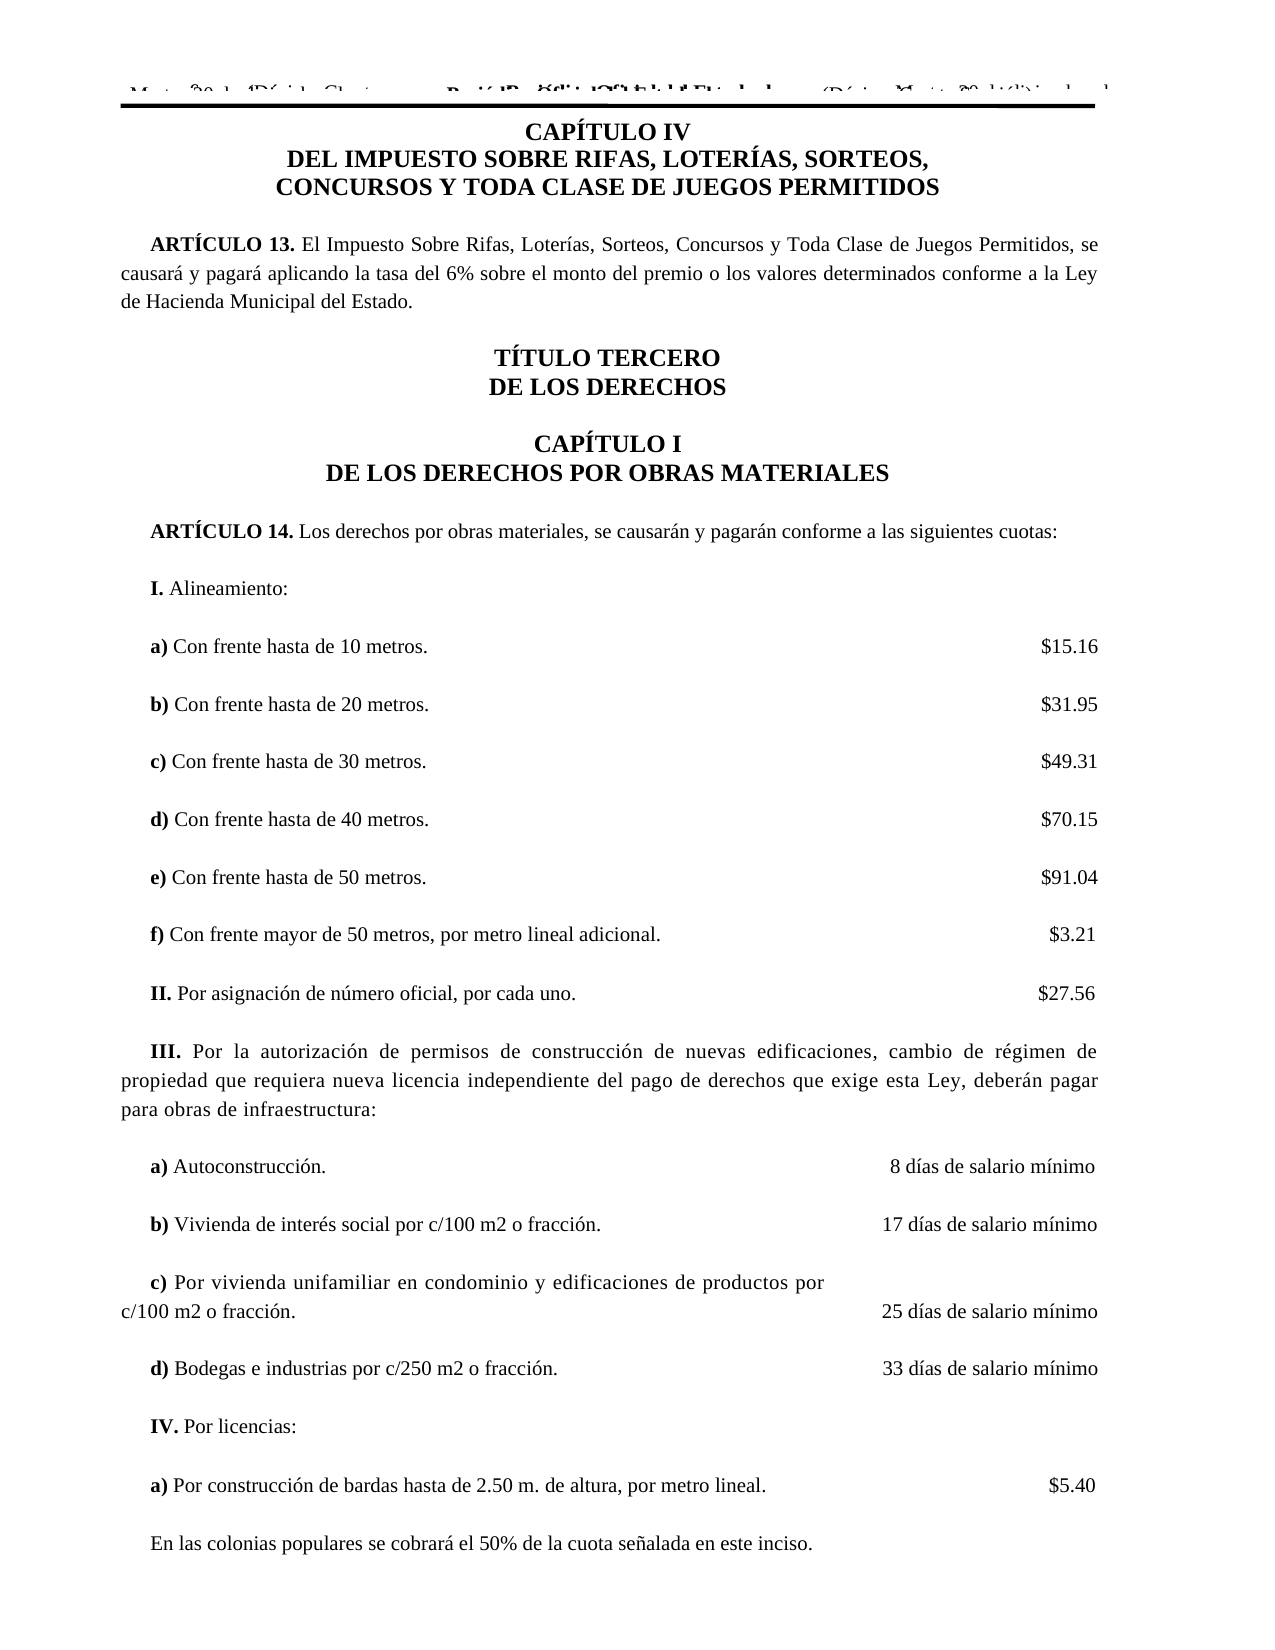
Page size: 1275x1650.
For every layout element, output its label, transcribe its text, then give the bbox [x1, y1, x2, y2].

text II. Por asignación de número oficial, por cada uno. $27.56 [150, 981, 1098, 1005]
text CAPÍTULO I [529, 429, 685, 458]
text a) Autoconstrucción. 8 días de salario mínimo [150, 1154, 1098, 1178]
text ARTÍCULO 14. Los derechos por obras materiales, se causarán y pagarán conforme a las siguientes cuotas: [150, 519, 1060, 543]
text ARTÍCULO 13. El Impuesto Sobre Rifas, Loterías, Sorteos, Concursos y Toda Clase de Juegos Permitidos, se causará y pagará aplicando la tasa del 6% sobre el monto del premio o los valores determinados conforme a la Ley de Hacienda Municipal del Estado. [121, 232, 1098, 313]
text I. Alineamiento: [150, 576, 291, 600]
text DE LOS DERECHOS POR OBRAS MATERIALES [322, 458, 893, 487]
text b) Vivienda de interés social por c/100 m2 o fracción. 17 días de salario mínimo [150, 1212, 1098, 1236]
text c/100 m2 o fracción. 25 días de salario mínimo d) Bodegas e industrias por c/250 m2 o fracción. 33 días de salario mínimo IV. Por licencias: [121, 1299, 1098, 1438]
text TÍTULO TERCERO DE LOS DERECHOS [486, 343, 728, 401]
text En las colonias populares se cobrará el 50% de la cuota señalada en este inciso. [150, 1531, 815, 1555]
text III. Por la autorización de permisos de construcción de nuevas edificaciones, cambio de régimen de propiedad que requiera nueva licencia independiente del pago de derechos que exige esta Ley, deberán pagar para obras de infraestructura: [121, 1039, 1098, 1121]
text c) Por vivienda unifamiliar en condominio y edificaciones de productos por [150, 1270, 828, 1294]
text DEL IMPUESTO SOBRE RIFAS, LOTERÍAS, SORTEOS, CONCURSOS Y TODA CLASE DE JUEGOS PERMITIDOS [273, 146, 942, 200]
text CAPÍTULO IV [521, 117, 694, 146]
text a) Con frente hasta de 10 metros. $15.16 b) Con frente hasta de 20 metros. $31.95 c) Con frente hasta de 30 metros. $49.31 d) Con frente hasta de 40 metros. $70.15 e) Con frente hasta de 50 metros. $91.04 f) Con frente mayor de 50 metros, por metro lineal adicional. $3.21 [150, 634, 1098, 946]
text a) Por construcción de bardas hasta de 2.50 m. de altura, por metro lineal. $5.40 [150, 1473, 1098, 1497]
